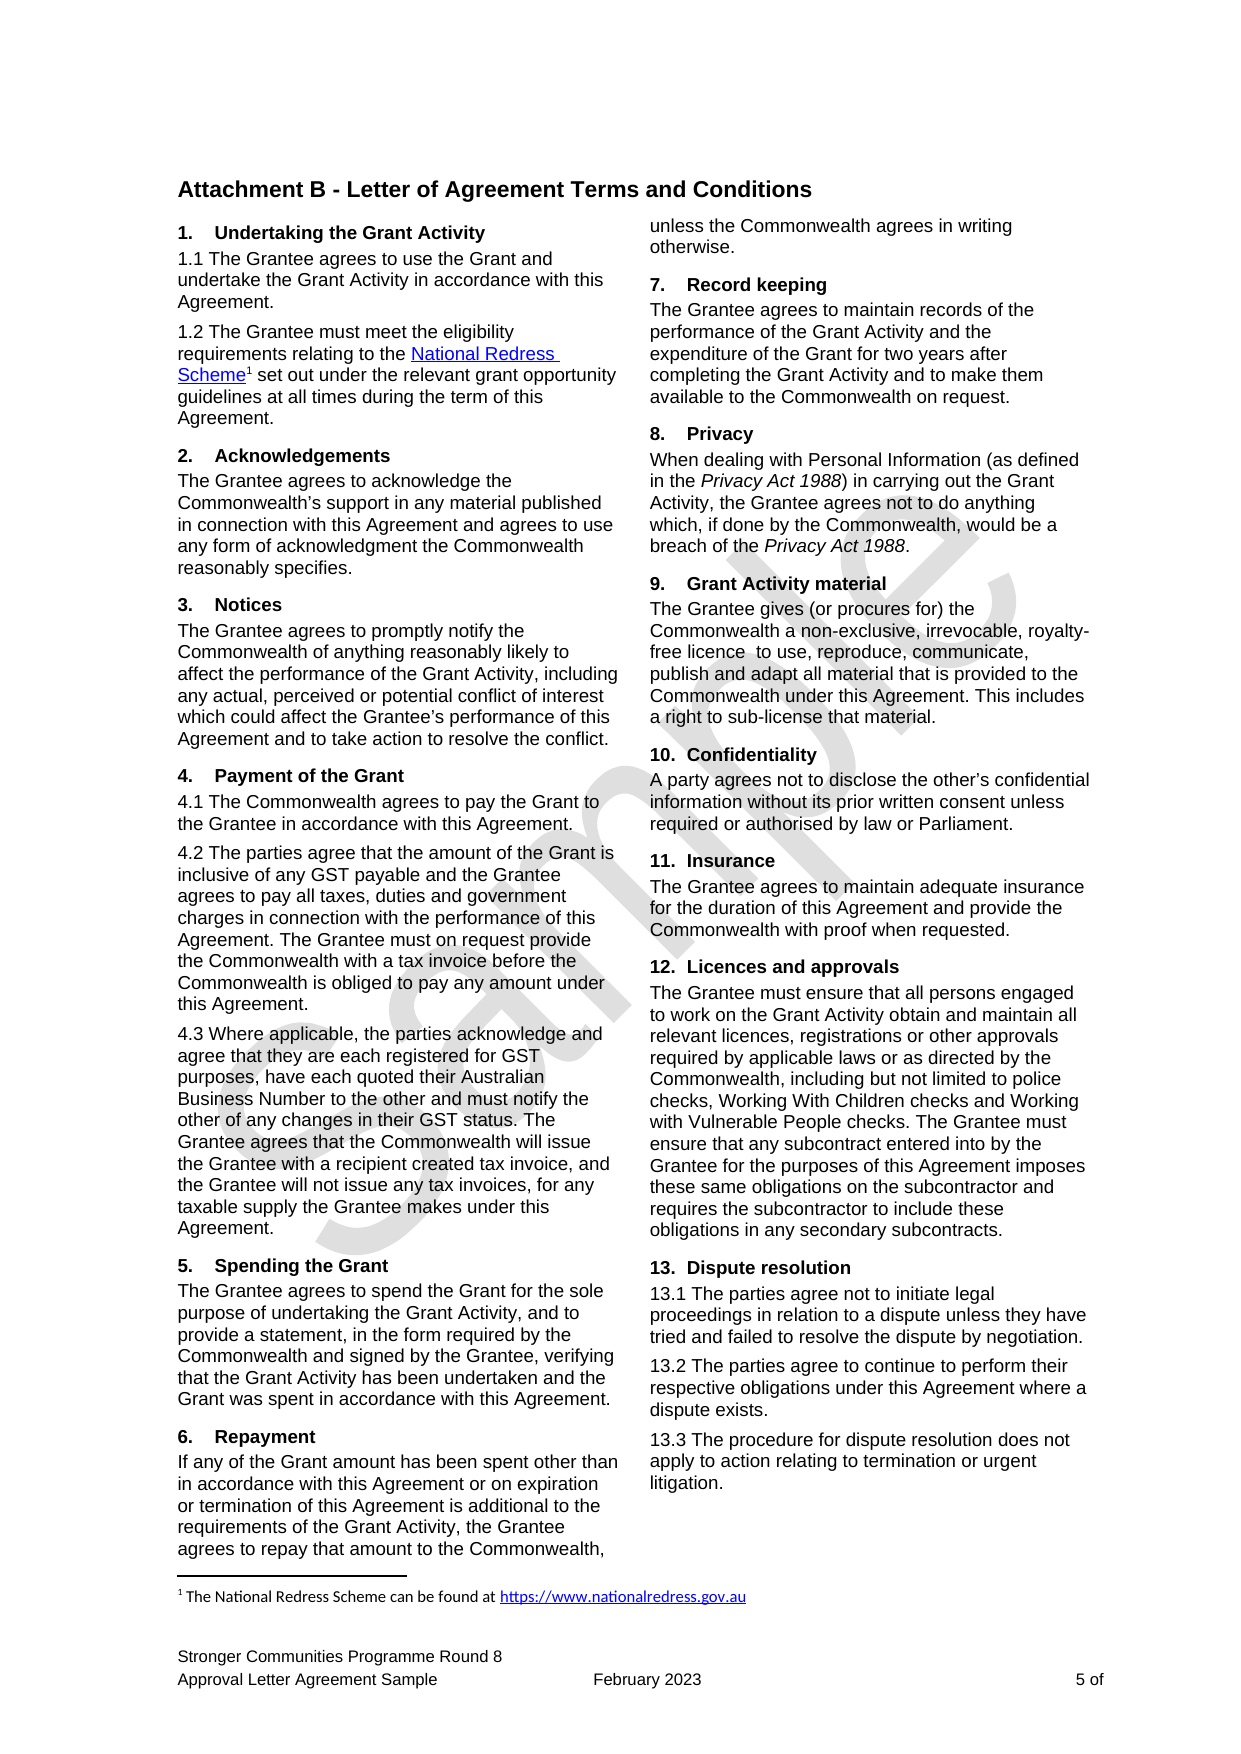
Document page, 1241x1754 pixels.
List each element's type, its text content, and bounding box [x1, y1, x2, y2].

text The Grantee gives (or procures for) the Commonwealth a non-exclusive, irrevocable, royalty-free licence to use, reproduce, communicate, publish and adapt all material that is provided to the Commonwealth under this Agreement. This includes a right to sub-license that material. [649, 598, 1092, 727]
text The Grantee agrees to spend the Grant for the sole purpose of undertaking the Grant Activity, and to provide a statement, in the form required by the Commonwealth and signed by the Grantee, verifying that the Grant Activity has been undertaken and the Grant was spent in accordance with this Agreement. [177, 1280, 620, 1410]
text 1.2 The Grantee must meet the eligibility requirements relating to the National Redress Scheme set out under the relevant grant opportunity guidelines at all times during the term of this Agreement. [177, 321, 620, 428]
text A party agrees not to disclose the other’s confidential information without its prior written consent unless required or authorised by law or Parliament. [649, 769, 1092, 834]
text 1.1 The Grantee agrees to use the Grant and undertake the Grant Activity in accordance with this Agreement. [177, 248, 620, 312]
subtitle Notices [177, 586, 620, 616]
subtitle Payment of the Grant [177, 757, 620, 787]
text The Grantee must ensure that all persons engaged to work on the Grant Activity obtain and maintain all relevant licences, registrations or other approvals required by applicable laws or as directed by the Commonwealth, including but not limited to police checks, Working With Children checks and Working with Vulnerable People checks. The Grantee must ensure that any subcontract entered into by the Grantee for the purposes of this Agreement imposes these same obligations on the subcontractor and requires the subcontractor to include these obligations in any secondary subcontracts. [649, 982, 1092, 1241]
text The Grantee agrees to acknowledge the Commonwealth’s support in any material published in connection with this Agreement and agrees to use any form of acknowledgment the Commonwealth reasonably specifies. [177, 470, 620, 578]
subtitle Undertaking the Grant Activity [177, 214, 620, 243]
text When dealing with Personal Information (as defined in the Privacy Act 1988) in carrying out the Grant Activity, the Grantee agrees not to do anything which, if done by the Commonwealth, would be a breach of the Privacy Act 1988. [649, 449, 1092, 556]
subtitle Licences and approvals [649, 948, 1092, 978]
subtitle Repayment [177, 1418, 620, 1447]
subtitle Spending the Grant [177, 1247, 620, 1276]
text 4.2 The parties agree that the amount of the Grant is inclusive of any GST payable and the Grantee agrees to pay all taxes, duties and government charges in connection with the performance of this Agreement. The Grantee must on request provide the Commonwealth with a tax invoice before the Commonwealth is obliged to pay any amount under this Agreement. [177, 842, 620, 1015]
subtitle Dispute resolution [649, 1249, 1092, 1278]
text 13.3 The procedure for dispute resolution does not apply to action relating to termination or urgent litigation. [649, 1428, 1092, 1493]
text If any of the Grant amount has been spent other than in accordance with this Agreement or on expiration or termination of this Agreement is additional to the requirements of the Grant Activity, the Grantee agrees to repay that amount to the Commonwealth, unless the Commonwealth agrees in writing otherwise. [649, 214, 1092, 257]
subtitle Record keeping [649, 266, 1092, 295]
text If any of the Grant amount has been spent other than in accordance with this Agreement or on expiration or termination of this Agreement is additional to the requirements of the Grant Activity, the Grantee agrees to repay that amount to the Commonwealth, unless the Commonwealth agrees in writing otherwise. [177, 1451, 620, 1559]
subtitle Acknowledgements [177, 437, 620, 466]
subtitle Confidentiality [649, 736, 1092, 765]
text The Grantee agrees to promptly notify the Commonwealth of anything reasonably likely to affect the performance of the Grant Activity, including any actual, perceived or potential conflict of interest which could affect the Grantee’s performance of this Agreement and to take action to resolve the conflict. [177, 620, 620, 749]
subtitle Privacy [649, 415, 1092, 444]
text 4.1 The Commonwealth agrees to pay the Grant to the Grantee in accordance with this Agreement. [177, 791, 620, 834]
subtitle Grant Activity material [649, 565, 1092, 594]
text 13.2 The parties agree to continue to perform their respective obligations under this Agreement where a dispute exists. [649, 1355, 1092, 1420]
text 13.1 The parties agree not to initiate legal proceedings in relation to a dispute unless they have tried and failed to resolve the dispute by negotiation. [649, 1282, 1092, 1347]
subtitle Insurance [649, 842, 1092, 871]
text The Grantee agrees to maintain records of the performance of the Grant Activity and the expenditure of the Grant for two years after completing the Grant Activity and to make them available to the Commonwealth on request. [649, 299, 1092, 407]
text 4.3 Where applicable, the parties acknowledge and agree that they are each registered for GST purposes, have each quoted their Australian Business Number to the other and must notify the other of any changes in their GST status. The Grantee agrees that the Commonwealth will issue the Grantee with a recipient created tax invoice, and the Grantee will not issue any tax invoices, for any taxable supply the Grantee makes under this Agreement. [177, 1023, 620, 1239]
text The Grantee agrees to maintain adequate insurance for the duration of this Agreement and provide the Commonwealth with proof when requested. [649, 876, 1092, 940]
subtitle Attachment B - Letter of Agreement Terms and Conditions [177, 173, 1092, 202]
